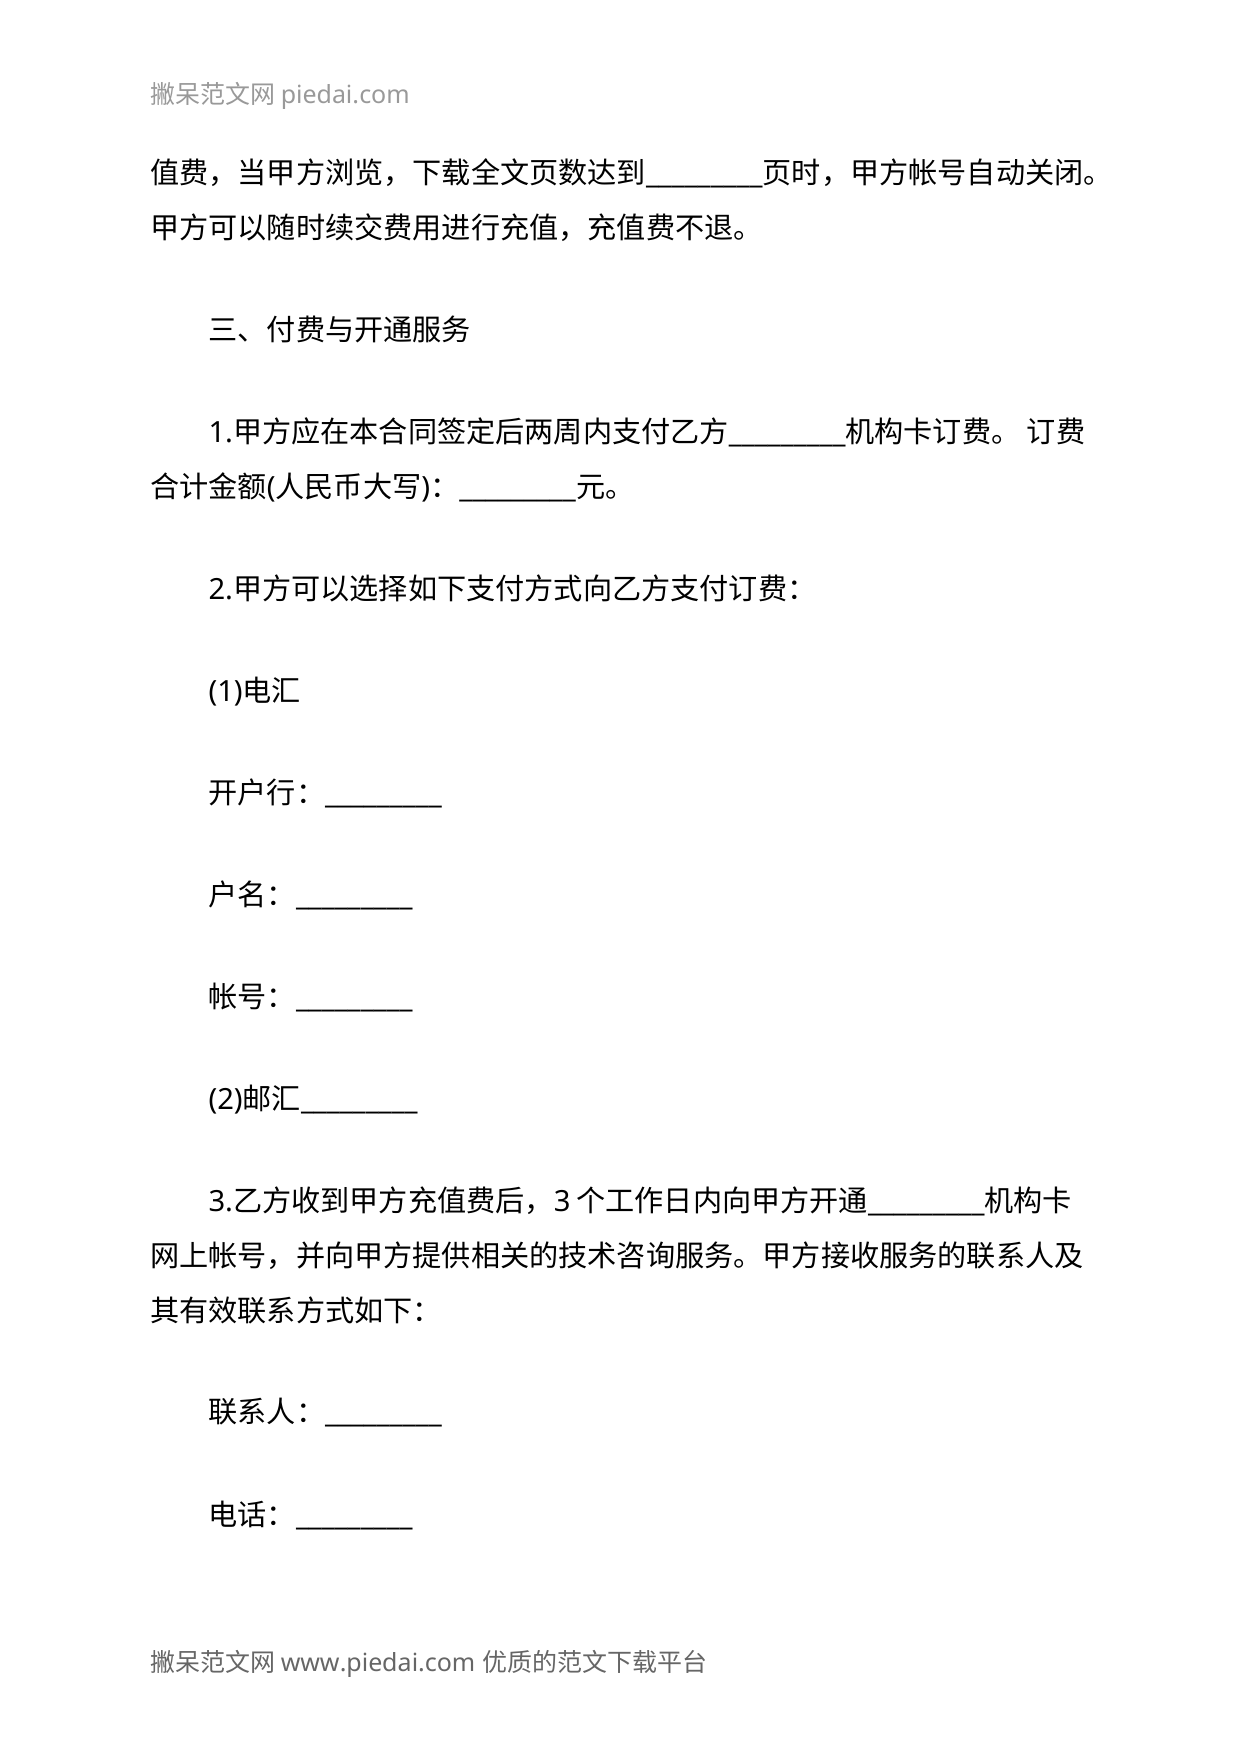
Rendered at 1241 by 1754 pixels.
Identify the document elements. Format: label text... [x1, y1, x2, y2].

text 三、付费与开通服务 [150, 307, 1090, 349]
text 3.乙方收到甲方充值费后，3个工作日内向甲方开通_________机构卡网上帐号，并向甲方提供相关的技术咨询服务。甲方接收服务的联系人及其有效联系方式如下： [150, 1177, 1090, 1329]
text 户名：_________ [150, 871, 1090, 914]
text (1)电汇 [150, 667, 1090, 710]
text 帐号：_________ [150, 973, 1090, 1016]
text 联系人：_________ [150, 1389, 1090, 1431]
text 1.甲方应在本合同签定后两周内支付乙方_________机构卡订费。 订费合计金额(人民币大写)：_________元。 [150, 408, 1090, 506]
text (2)邮汇_________ [150, 1075, 1090, 1118]
text 2.甲方可以选择如下支付方式向乙方支付订费： [150, 566, 1090, 608]
text 开户行：_________ [150, 769, 1090, 812]
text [150, 150, 1090, 247]
text 电话：_________ [150, 1491, 1090, 1533]
